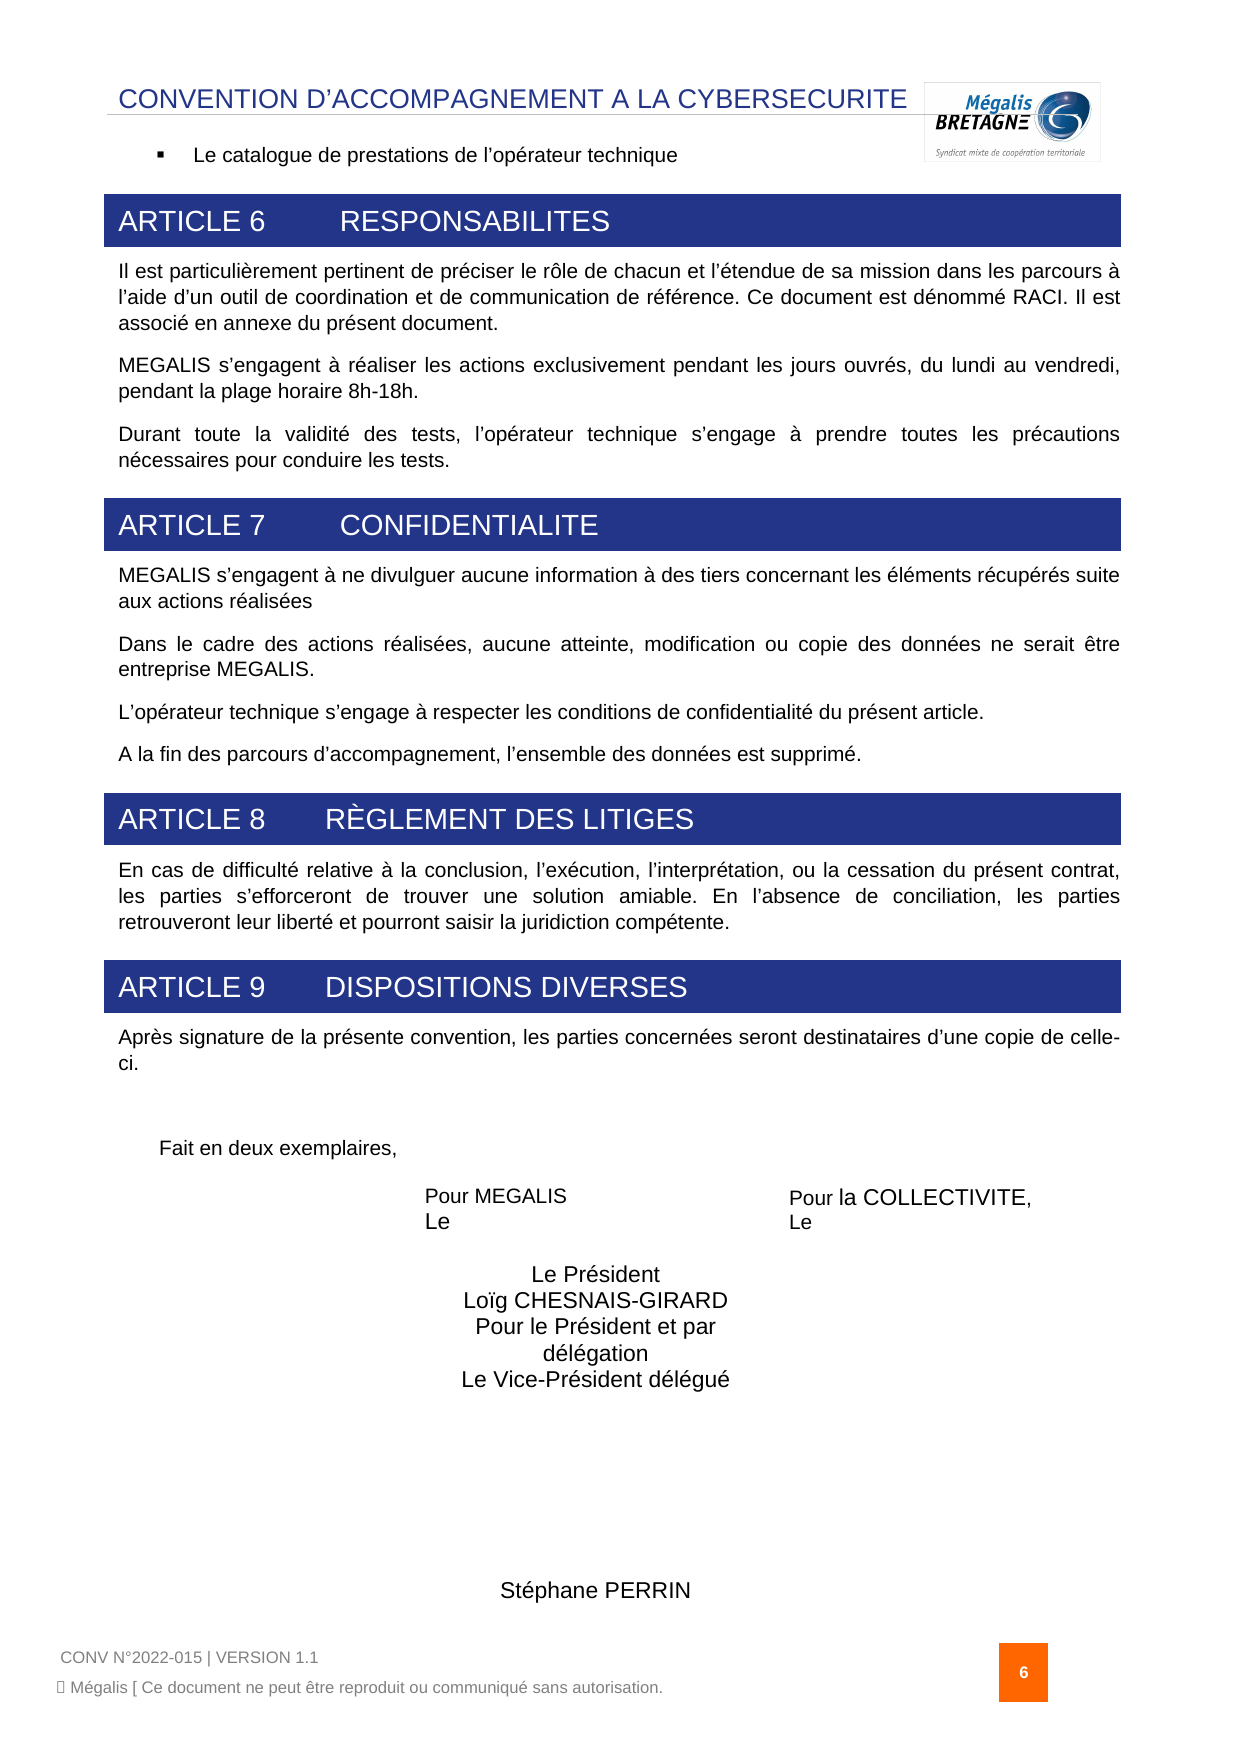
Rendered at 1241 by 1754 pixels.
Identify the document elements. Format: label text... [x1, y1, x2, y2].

table_header Pour MEGALIS Le Le Président Loïg CHESNAIS-GIRARD Pour le Président et par délégation Le Vice-Président délégué Stéphane PERRIN [413, 1136, 778, 1603]
text Dans le cadre des actions réalisées, aucune atteinte, modification ou copie des données ne serait être entreprise MEGALIS. [118, 631, 1122, 681]
text En cas de difficulté relative à la conclusion, l’exécution, l’interprétation, ou la cessation du présent contrat, les parties s’efforceront de trouver une solution amiable. En l’absence de conciliation, les parties retrouveront leur liberté et pourront saisir la juridiction compétente. [118, 858, 1122, 933]
text A la fin des parcours d’accompagnement, l’ensemble des données est supprimé. [118, 742, 1122, 766]
subtitle DISPOSITIONS DIVERSES [106, 961, 1120, 1012]
text MEGALIS s’engagent à ne divulguer aucune information à des tiers concernant les éléments récupérés suite aux actions réalisées [118, 563, 1122, 613]
subtitle CONFIDENTIALITE [106, 499, 1120, 549]
text Durant toute la validité des tests, l’opérateur technique s’engage à prendre toutes les précautions nécessaires pour conduire les tests. [118, 422, 1122, 471]
subtitle rÈglement des litiges [106, 794, 1120, 844]
text Après signature de la présente convention, les parties concernées seront destinataires d’une copie de celle-ci. [118, 1025, 1122, 1075]
table_header Pour la COLLECTIVITE, Le [778, 1136, 1093, 1603]
picture [924, 82, 1101, 143]
subtitle RESPONSABILITES [106, 195, 1120, 246]
text L’opérateur technique s’engage à respecter les conditions de confidentialité du présent article. [118, 700, 1122, 724]
table_header Fait en deux exemplaires, [148, 1136, 413, 1603]
text Il est particulièrement pertinent de préciser le rôle de chacun et l’étendue de sa mission dans les parcours à l’aide d’un outil de coordination et de communication de référence. Ce document est dénommé RACI. Il est associé en annexe du présent document. [118, 259, 1122, 335]
text MEGALIS s’engagent à réaliser les actions exclusivement pendant les jours ouvrés, du lundi au vendredi, pendant la plage horaire 8h-18h. [118, 353, 1122, 403]
list Le catalogue de prestations de l’opérateur technique [156, 143, 1122, 167]
